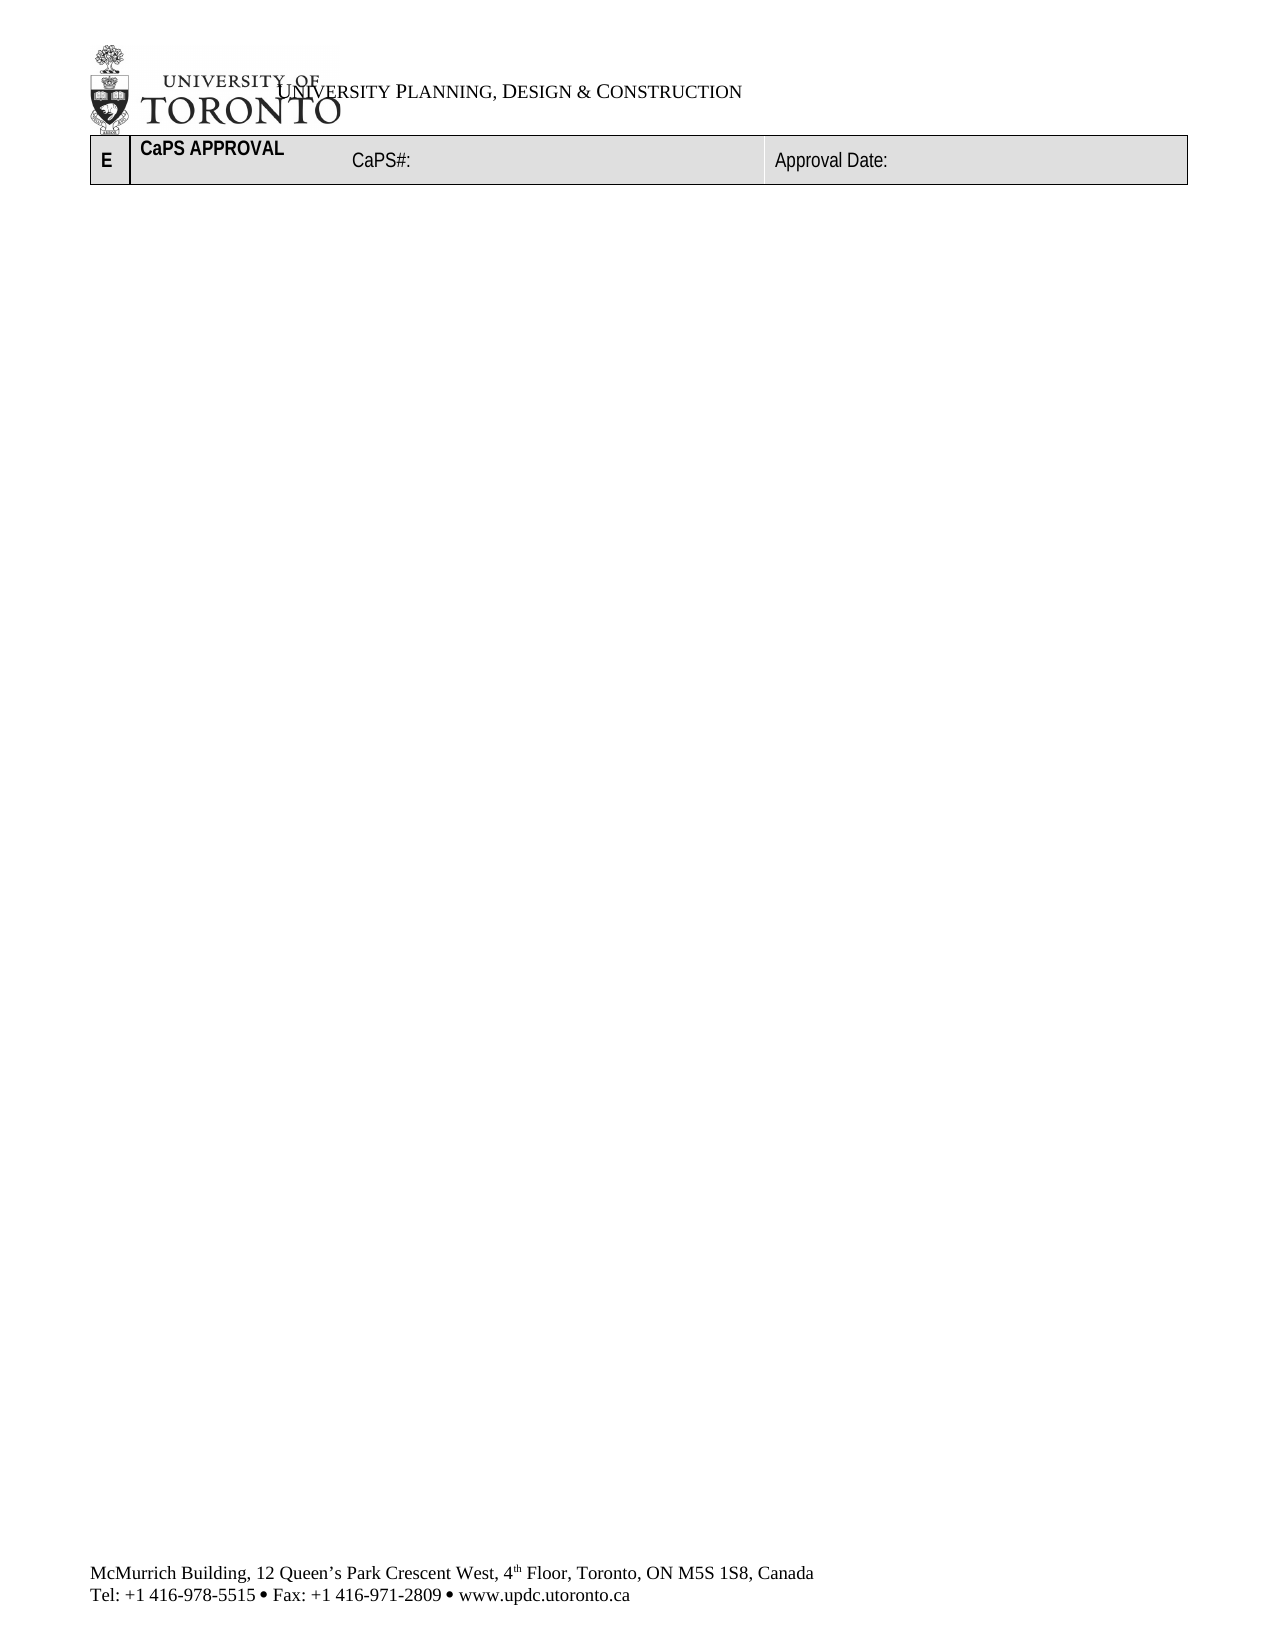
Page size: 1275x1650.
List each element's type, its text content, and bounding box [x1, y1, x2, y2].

table_cell [553, 136, 764, 184]
table_cell E [91, 136, 129, 184]
table_cell CaPS APPROVAL [131, 136, 341, 184]
table_cell CaPS#: [341, 136, 553, 184]
table_cell [976, 136, 1187, 184]
table_cell Approval Date: [765, 136, 976, 184]
